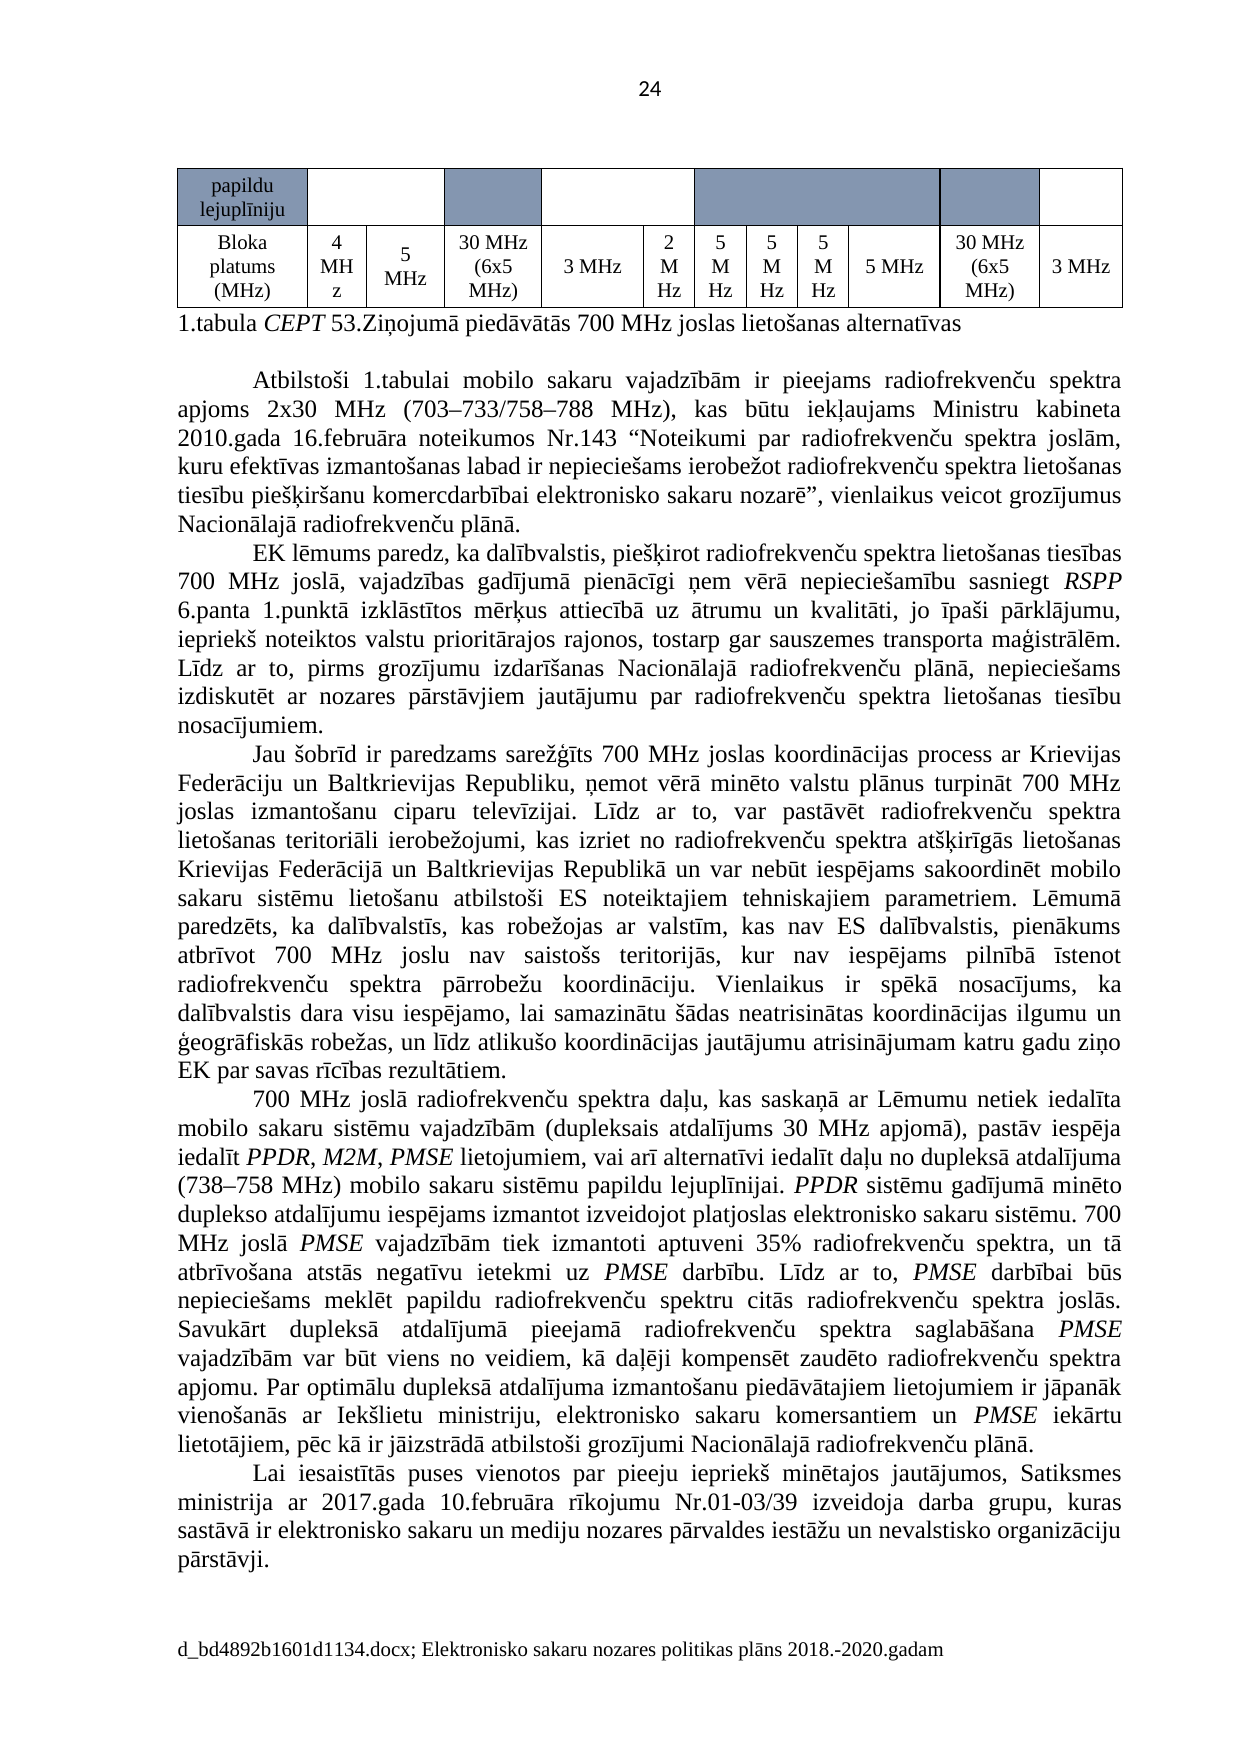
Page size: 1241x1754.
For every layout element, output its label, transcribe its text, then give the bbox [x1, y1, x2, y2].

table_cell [695, 169, 939, 225]
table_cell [542, 169, 694, 225]
table_cell [308, 169, 444, 225]
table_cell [178, 169, 307, 225]
text 700 MHz joslā radiofrekvenču spektra daļu, kas saskaņā ar Lēmumu netiek iedalīta mobilo sakaru sistēmu vajadzībām (dupleksais atdalījums 30 MHz apjomā), pastāv iespēja iedalīt PPDR, M2M, PMSE lietojumiem, vai arī alternatīvi iedalīt daļu no dupleksā atdalījuma (738–758 MHz) mobilo sakaru sistēmu papildu lejuplīnijai. PPDR sistēmu gadījumā minēto duplekso atdalījumu iespējams izmantot izveidojot platjoslas elektronisko sakaru sistēmu. 700 MHz joslā PMSE vajadzībām tiek izmantoti aptuveni 35% radiofrekvenču spektra, un tā atbrīvošana atstās negatīvu ietekmi uz PMSE darbību. Līdz ar to, PMSE darbībai būs nepieciešams meklēt papildu radiofrekvenču spektru citās radiofrekvenču spektra joslās. Savukārt dupleksā atdalījumā pieejamā radiofrekvenču spektra saglabāšana PMSE vajadzībām var būt viens no veidiem, kā daļēji kompensēt zaudēto radiofrekvenču spektra apjomu. Par optimālu dupleksā atdalījuma izmantošanu piedāvātajiem lietojumiem ir jāpanāk vienošanās ar Iekšlietu ministriju, elektronisko sakaru komersantiem un PMSE iekārtu lietotājiem, pēc kā ir jāizstrādā atbilstoši grozījumi Nacionālajā radiofrekvenču plānā. [177, 1084, 1122, 1458]
table_cell [941, 169, 1039, 225]
table_cell [1040, 169, 1122, 225]
table_cell [445, 169, 541, 225]
table_cell 2 MHz [644, 226, 694, 307]
table_cell 5 MHz [747, 226, 797, 307]
text Jau šobrīd ir paredzams sarežģīts 700 MHz joslas koordinācijas process ar Krievijas Federāciju un Baltkrievijas Republiku, ņemot vērā minēto valstu plānus turpināt 700 MHz joslas izmantošanu ciparu televīzijai. Līdz ar to, var pastāvēt radiofrekvenču spektra lietošanas teritoriāli ierobežojumi, kas izriet no radiofrekvenču spektra atšķirīgās lietošanas Krievijas Federācijā un Baltkrievijas Republikā un var nebūt iespējams sakoordinēt mobilo sakaru sistēmu lietošanu atbilstoši ES noteiktajiem tehniskajiem parametriem. Lēmumā paredzēts, ka dalībvalstīs, kas robežojas ar valstīm, kas nav ES dalībvalstis, pienākums atbrīvot 700 MHz joslu nav saistošs teritorijās, kur nav iespējams pilnībā īstenot radiofrekvenču spektra pārrobežu koordināciju. Vienlaikus ir spēkā nosacījums, ka dalībvalstis dara visu iespējamo, lai samazinātu šādas neatrisinātas koordinācijas ilgumu un ģeogrāfiskās robežas, un līdz atlikušo koordinācijas jautājumu atrisinājumam katru gadu ziņo EK par savas rīcības rezultātiem. [177, 739, 1122, 1084]
table_cell 5 MHz [695, 226, 746, 307]
table_cell 3 MHz [1040, 226, 1122, 307]
text Atbilstoši 1.tabulai mobilo sakaru vajadzībām ir pieejams radiofrekvenču spektra apjoms 2x30 MHz (703–733/758–788 MHz), kas būtu iekļaujams Ministru kabineta 2010.gada 16.februāra noteikumos Nr.143 “Noteikumi par radiofrekvenču spektra joslām, kuru efektīvas izmantošanas labad ir nepieciešams ierobežot radiofrekvenču spektra lietošanas tiesību piešķiršanu komercdarbībai elektronisko sakaru nozarē”, vienlaikus veicot grozījumus Nacionālajā radiofrekvenču plānā. [177, 365, 1122, 538]
text 1.tabula CEPT 53.Ziņojumā piedāvātās 700 MHz joslas lietošanas alternatīvas [177, 308, 1122, 336]
table_cell Bloka platums (MHz) [178, 226, 307, 307]
table_cell 5 MHz [798, 226, 848, 307]
text EK lēmums paredz, ka dalībvalstis, piešķirot radiofrekvenču spektra lietošanas tiesības 700 MHz joslā, vajadzības gadījumā pienācīgi ņem vērā nepieciešamību sasniegt RSPP 6.panta 1.punktā izklāstītos mērķus attiecībā uz ātrumu un kvalitāti, jo īpaši pārklājumu, iepriekš noteiktos valstu prioritārajos rajonos, tostarp gar sauszemes transporta maģistrālēm. Līdz ar to, pirms grozījumu izdarīšanas Nacionālajā radiofrekvenču plānā, nepieciešams izdiskutēt ar nozares pārstāvjiem jautājumu par radiofrekvenču spektra lietošanas tiesību nosacījumiem. [177, 538, 1122, 739]
table_cell 5 MHz [849, 226, 939, 307]
table_cell 30 MHz (6x5 MHz) [445, 226, 541, 307]
table_cell 3 MHz [542, 226, 643, 307]
table_cell 30 MHz (6x5 MHz) [941, 226, 1039, 307]
text Lai iesaistītās puses vienotos par pieeju iepriekš minētajos jautājumos, Satiksmes ministrija ar 2017.gada 10.februāra rīkojumu Nr.01-03/39 izveidoja darba grupu, kuras sastāvā ir elektronisko sakaru un mediju nozares pārvaldes iestāžu un nevalstisko organizāciju pārstāvji. [177, 1458, 1122, 1573]
table_cell 5 MHz [367, 226, 444, 307]
table_cell 4 MHz [308, 226, 366, 307]
